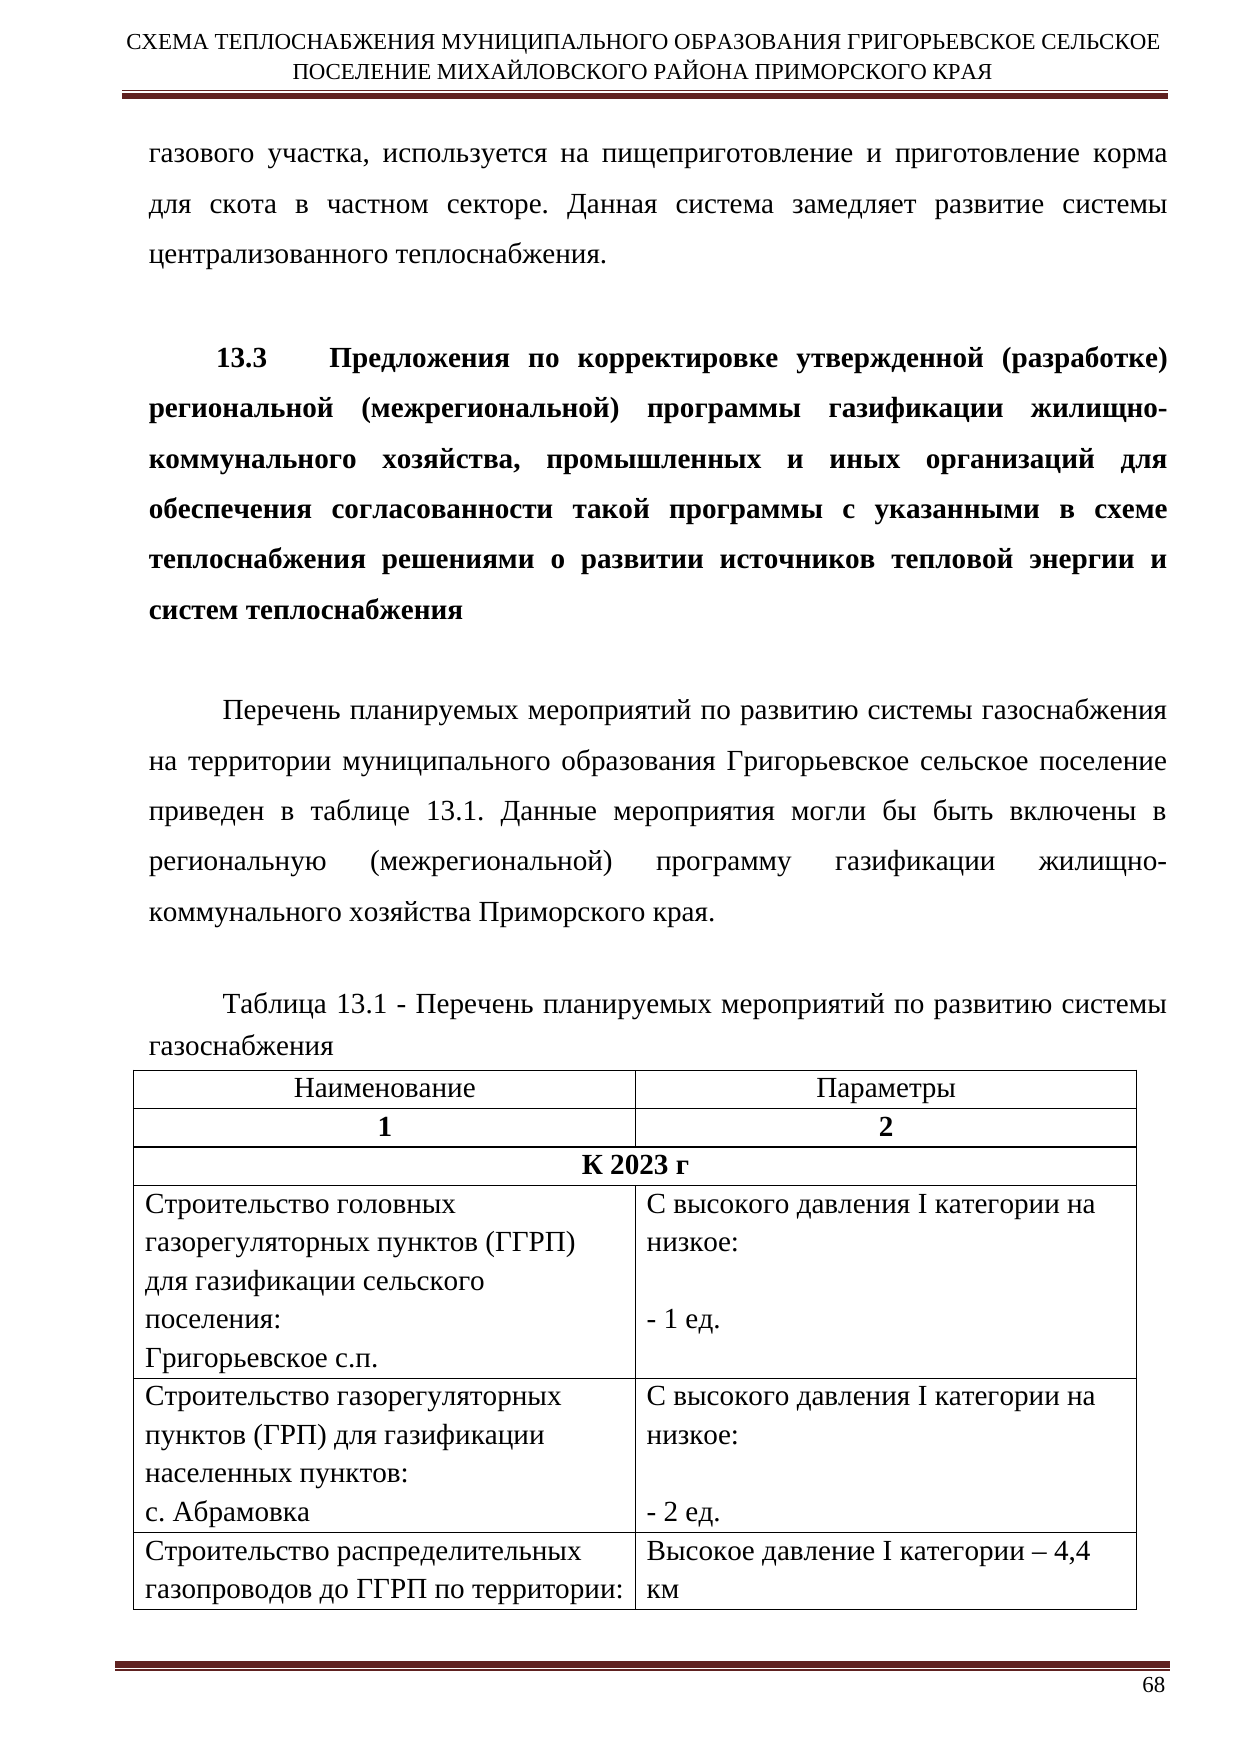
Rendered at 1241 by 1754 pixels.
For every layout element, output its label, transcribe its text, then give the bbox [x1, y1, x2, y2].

table_cell Высокое давление I категории – 4,4 км [636, 1533, 1136, 1608]
table_cell С высокого давления I категории на низкое: - 1 ед. [636, 1186, 1136, 1377]
table_header Наименование [134, 1071, 635, 1108]
table_cell К 2023 г [134, 1148, 1136, 1185]
table_cell 1 [134, 1109, 635, 1146]
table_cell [134, 1533, 635, 1608]
table_cell Строительство газорегуляторных пунктов (ГРП) для газификации населенных пунктов: с. Абрамовка [134, 1379, 635, 1532]
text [148, 135, 1168, 269]
text 13.3 Предложения по корректировке утвержденной (разработке) региональной (межрегиональной) программы газификации жилищно-коммунального хозяйства, промышленных и иных организаций для обеспечения согласованности такой программы с указанными в схеме теплоснабжения решениями о развитии источников тепловой энергии и систем теплоснабжения [148, 340, 1168, 625]
table_cell Строительство головных газорегуляторных пунктов (ГГРП) для газификации сельского поселения: Григорьевское с.п. [134, 1186, 635, 1377]
table_header Параметры [636, 1071, 1136, 1108]
text Таблица 13.1 - Перечень планируемых мероприятий по развитию системы газоснабжения [148, 986, 1168, 1061]
table_cell С высокого давления I категории на низкое: - 2 ед. [636, 1379, 1136, 1532]
text Перечень планируемых мероприятий по развитию системы газоснабжения на территории муниципального образования Григорьевское сельское поселение приведен в таблице 13.1. Данные мероприятия могли бы быть включены в региональную (межрегиональной) программу газификации жилищно-коммунального хозяйства Приморского края. [148, 692, 1168, 927]
table_cell 2 [636, 1109, 1136, 1146]
